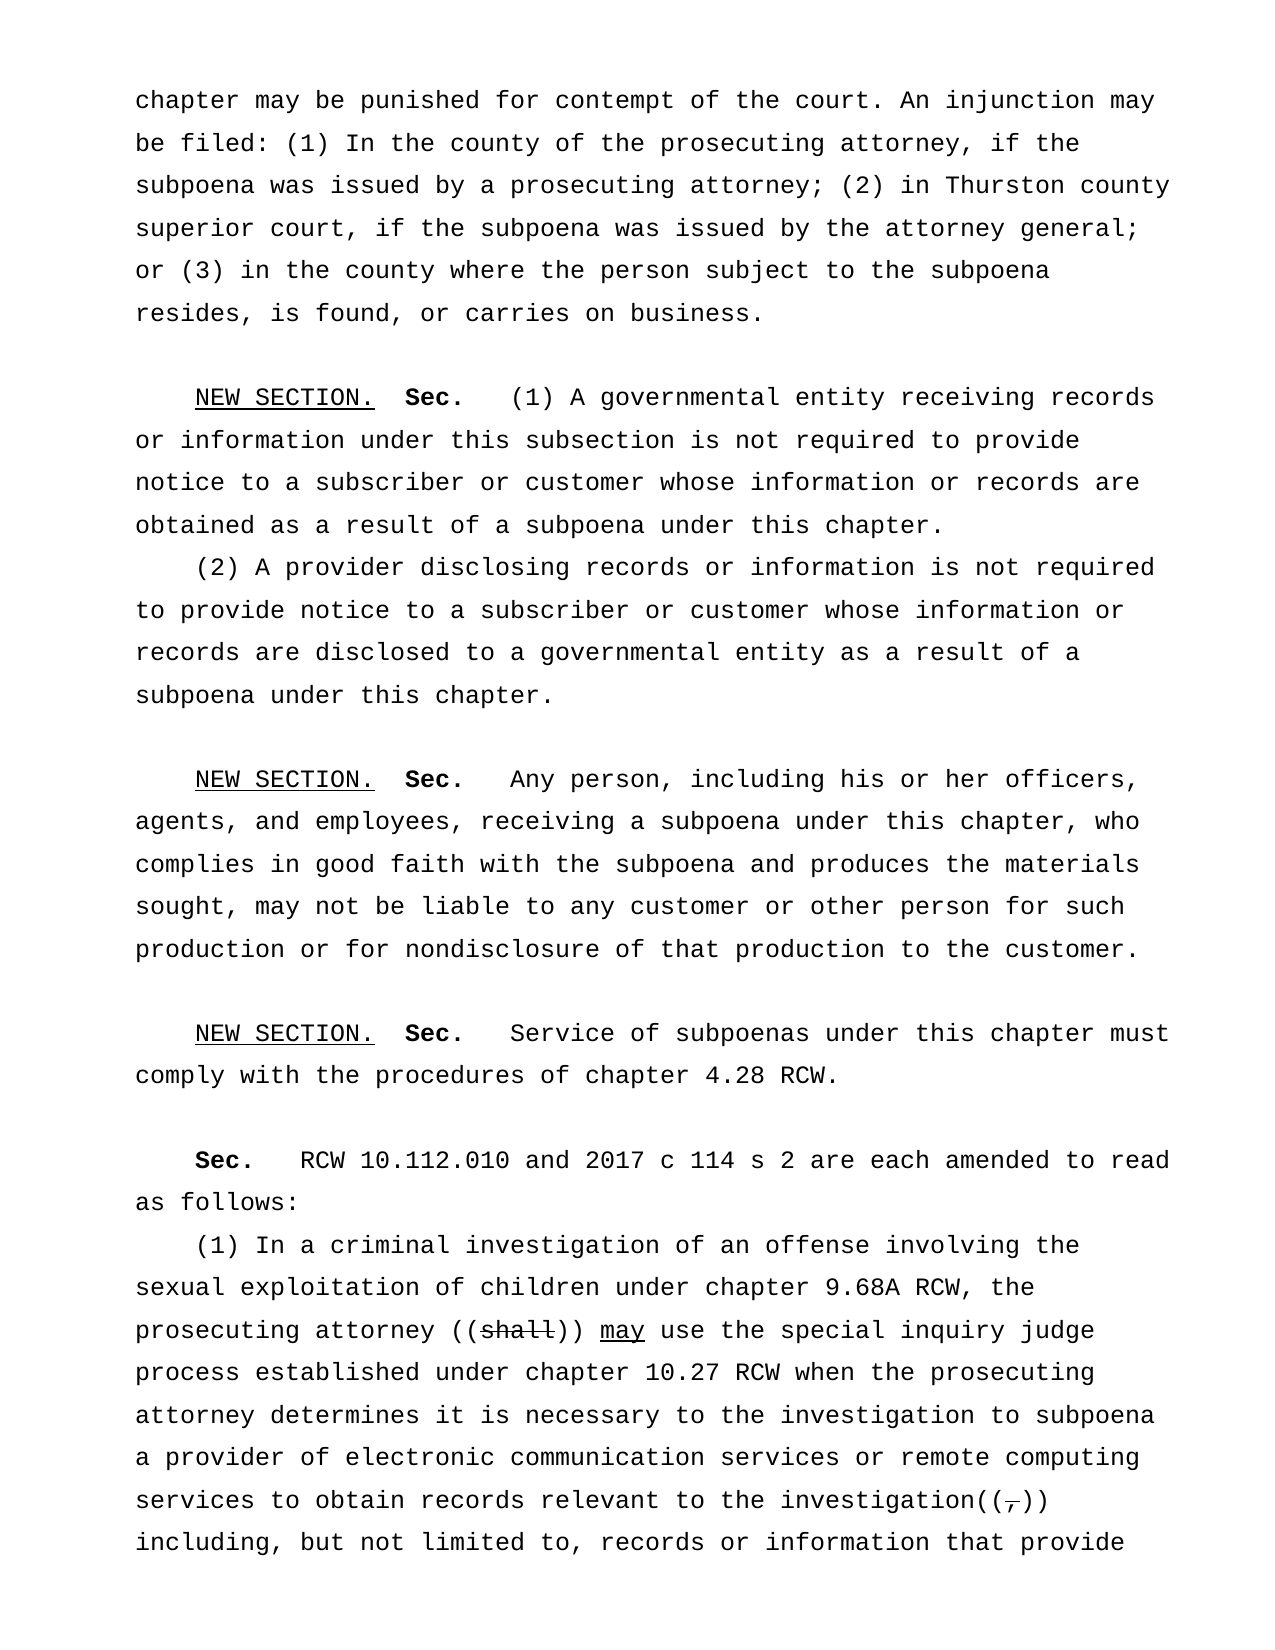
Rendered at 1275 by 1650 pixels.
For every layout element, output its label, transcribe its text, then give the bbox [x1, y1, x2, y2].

text NEW SECTION. Sec. Any person, including his or her officers, agents, and employees, receiving a subpoena under this chapter, who complies in good faith with the subpoena and produces the materials sought, may not be liable to any customer or other person for such production or for nondisclosure of that production to the customer. [135, 753, 1170, 966]
text NEW SECTION. Sec. Service of subpoenas under this chapter must comply with the procedures of chapter 4.28 RCW. [135, 1007, 1170, 1092]
text Sec. RCW 10.112.010 and 2017 c 114 s 2 are each amended to read as follows: [135, 1134, 1170, 1219]
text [135, 75, 1170, 330]
text (2) A provider disclosing records or information is not required to provide notice to a subscriber or customer whose information or records are disclosed to a governmental entity as a result of a subpoena under this chapter. [135, 542, 1170, 712]
text NEW SECTION. Sec. (1) A governmental entity receiving records or information under this subsection is not required to provide notice to a subscriber or customer whose information or records are obtained as a result of a subpoena under this chapter. [135, 372, 1170, 542]
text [135, 1219, 1170, 1559]
